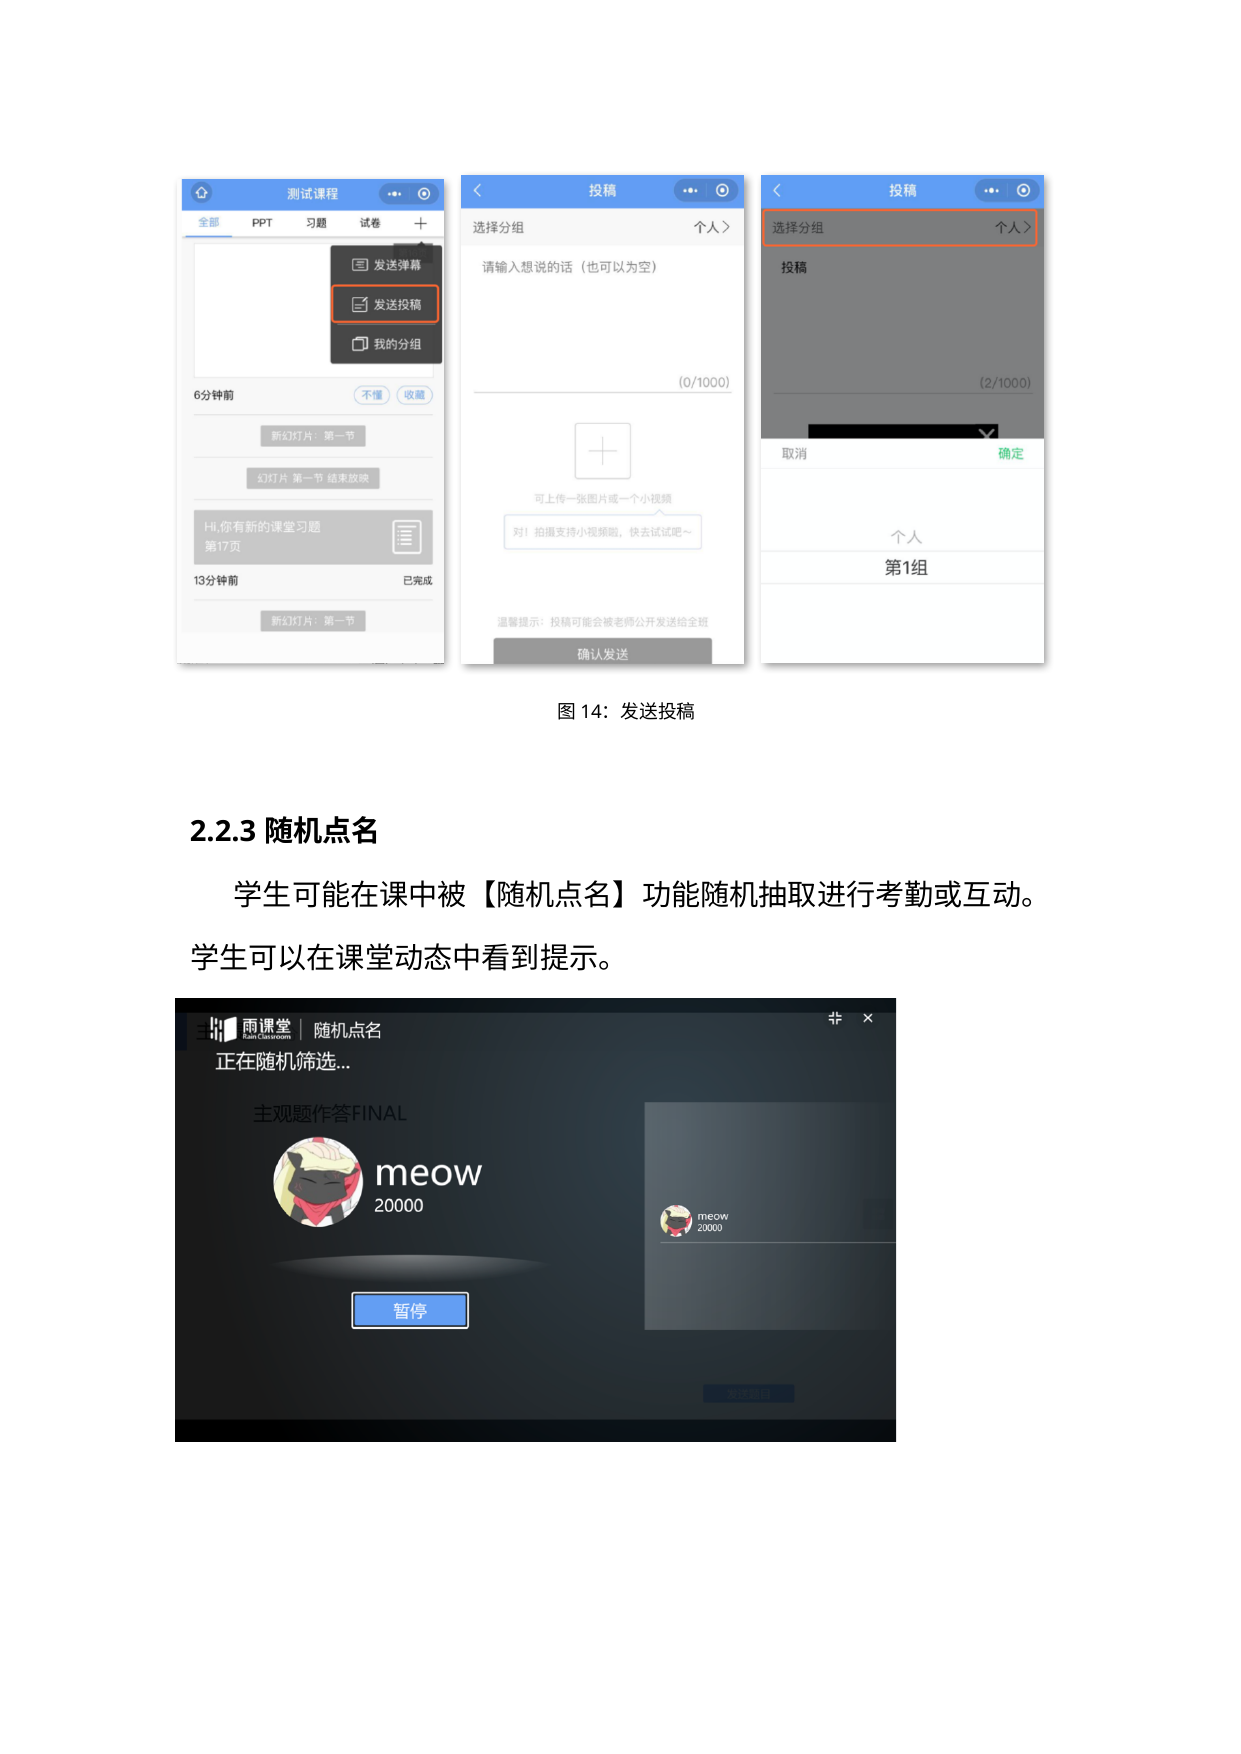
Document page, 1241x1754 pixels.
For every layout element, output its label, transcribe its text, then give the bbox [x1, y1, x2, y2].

picture [177, 179, 444, 664]
text 学生可能在课中被【随机点名】功能随机抽取进行考勤或互动。学生可以在课堂动态中看到提示。 [190, 871, 1078, 977]
text 图 14：发送投稿 [175, 697, 1078, 724]
picture [175, 998, 897, 1442]
picture [761, 175, 1044, 663]
picture [461, 175, 744, 664]
subtitle 2.2.3 随机点名 [175, 808, 1078, 850]
